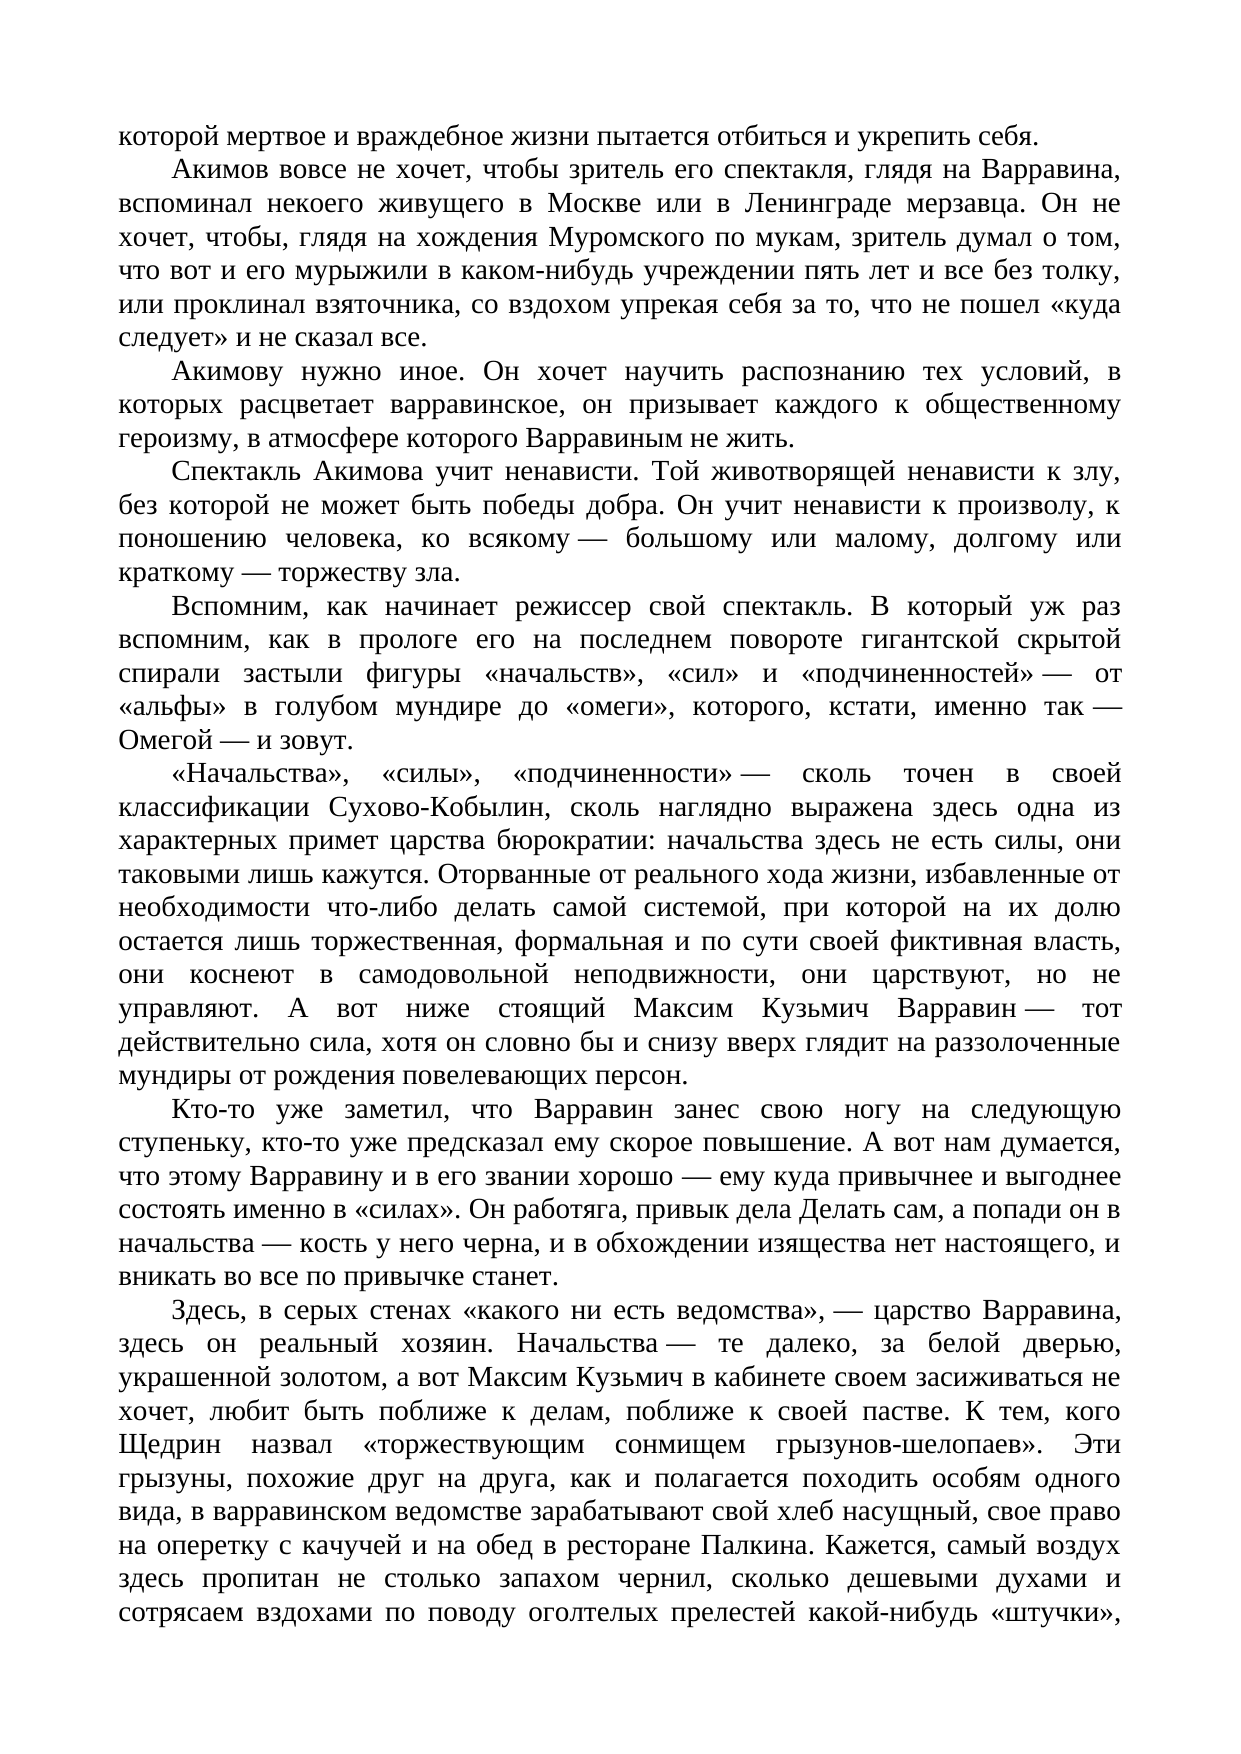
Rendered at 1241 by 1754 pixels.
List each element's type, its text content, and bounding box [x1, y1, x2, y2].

text Спектакль Акимова учит ненависти. Той животворящей ненависти к злу, без которой не может быть победы добра. Он учит ненависти к произволу, к поношению человека, ко всякому — большому или малому, долгому или краткому — торжеству зла. [118, 453, 1122, 588]
text Акимову нужно иное. Он хочет научить распознанию тех условий, в которых расцветает варравинское, он призывает каждого к общественному героизму, в атмосфере которого Варравиным не жить. [118, 353, 1122, 453]
text «Начальства», «силы», «подчиненности» — сколь точен в своей классификации Сухово-Кобылин, сколь наглядно выражена здесь одна из характерных примет царства бюрократии: начальства здесь не есть силы, они {89} таковыми лишь кажутся. Оторванные от реального хода жизни, избавленные от необходимости что-либо делать самой системой, при которой на их долю остается лишь торжественная, формальная и по сути своей фиктивная власть, они коснеют в самодовольной неподвижности, они царствуют, но не управляют. А вот ниже стоящий Максим Кузьмич Варравин — тот действительно сила, хотя он словно бы и снизу вверх глядит на раззолоченные мундиры от рождения повелевающих персон. [118, 755, 1122, 1091]
text Акимов вовсе не хочет, чтобы зритель его спектакля, глядя на Варравина, вспоминал некоего живущего в Москве или в Ленинграде мерзавца. Он не хочет, чтобы, глядя на хождения Муромского по мукам, зритель думал о том, что вот и его мурыжили в каком-нибудь учреждении пять лет и все без толку, или проклинал взяточника, со вздохом упрекая себя за то, что не пошел «куда следует» и не сказал все. [118, 152, 1122, 353]
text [118, 118, 1122, 152]
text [118, 1292, 1122, 1627]
text Кто-то уже заметил, что Варравин занес свою ногу на следующую ступеньку, кто-то уже предсказал ему скорое повышение. А вот нам думается, что этому Варравину и в его звании хорошо — ему куда привычнее и выгоднее состоять именно в «силах». Он работяга, привык дела Делать сам, а попади он в начальства — кость у него черна, и в обхождении изящества нет настоящего, и вникать во все по привычке станет. [118, 1091, 1122, 1292]
text Вспомним, как начинает режиссер свой спектакль. В который уж раз вспомним, как в прологе его на последнем повороте гигантской скрытой спирали застыли фигуры «начальств», «сил» и «подчиненностей» — от «альфы» в голубом мундире до «омеги», которого, кстати, именно так — Омегой — и зовут. [118, 588, 1122, 755]
